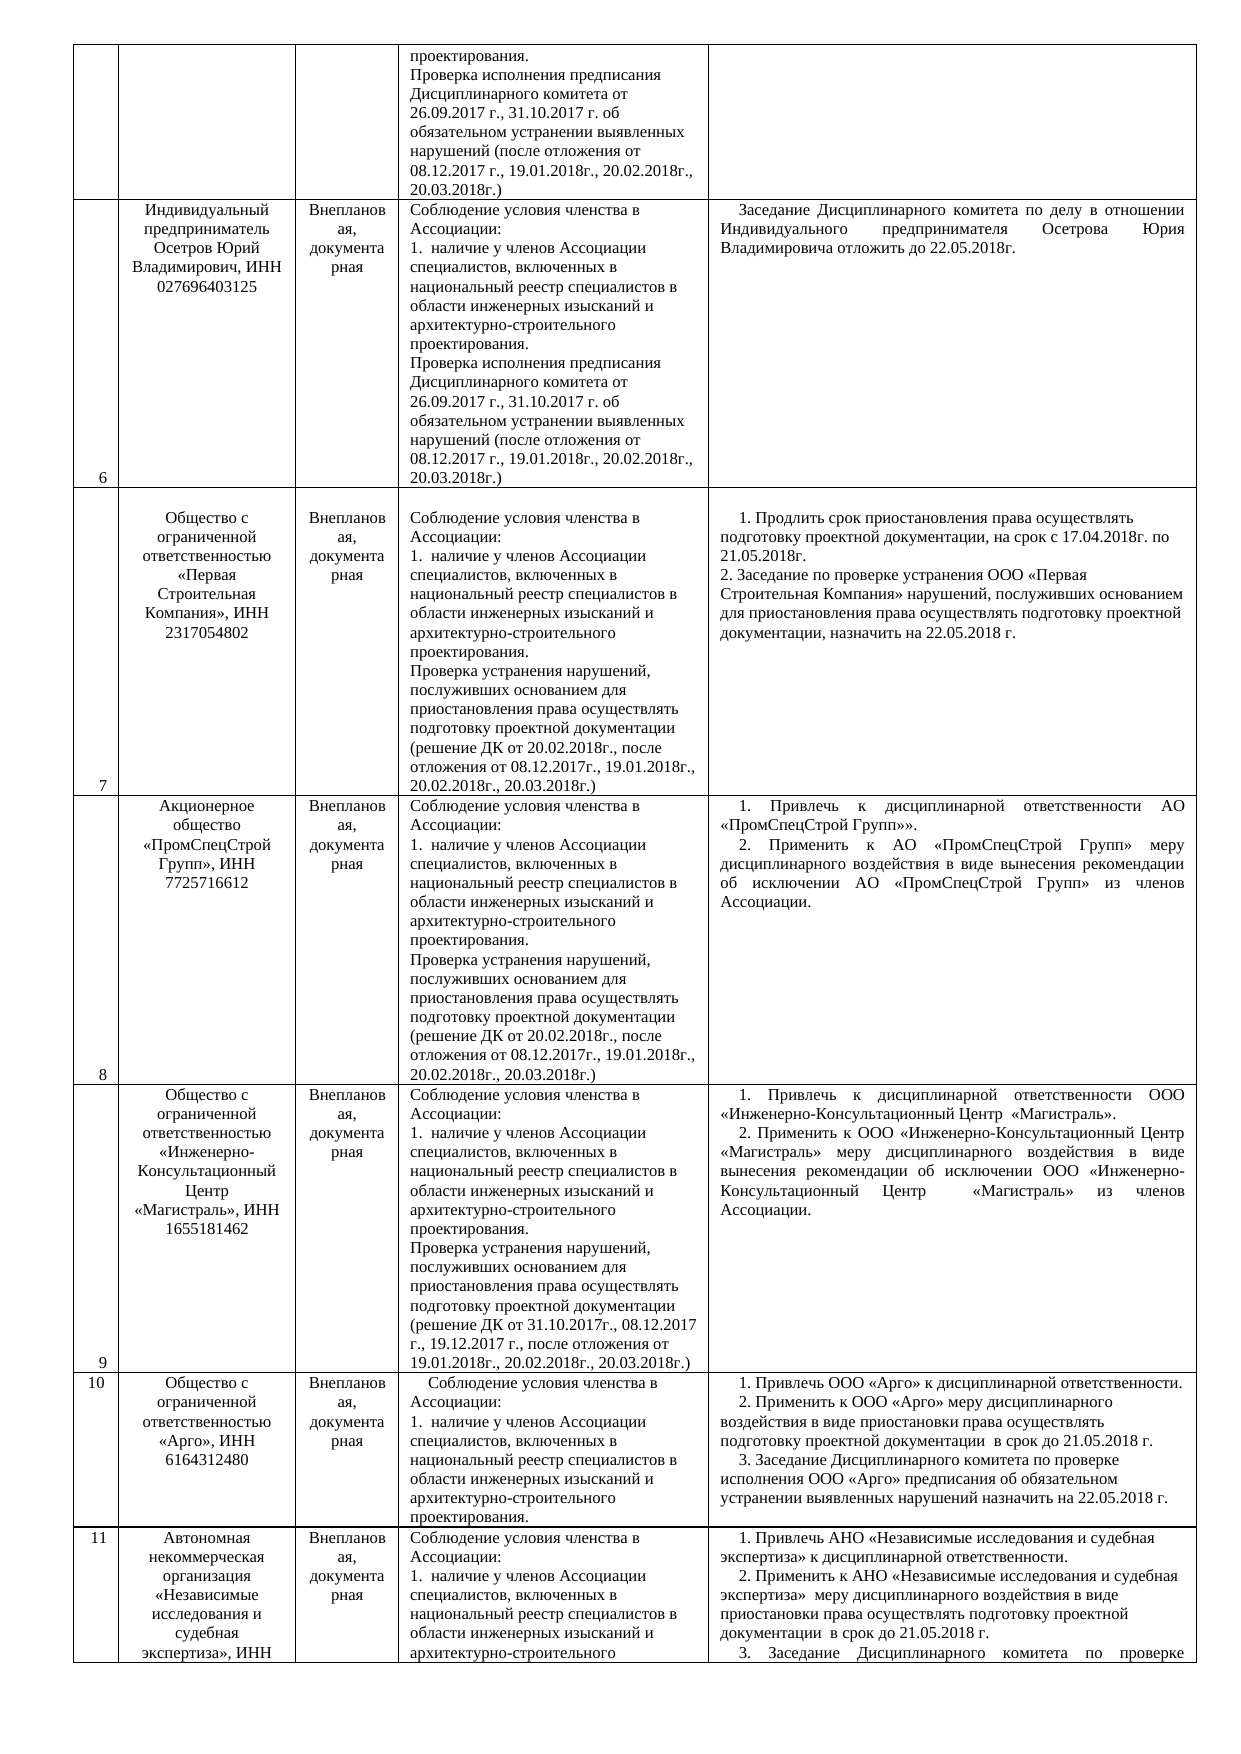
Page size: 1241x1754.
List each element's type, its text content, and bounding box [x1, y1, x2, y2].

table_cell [399, 45, 708, 199]
table_cell 1. Продлить срок приостановления права осуществлять подготовку проектной документации, на срок с 17.04.2018г. по 21.05.2018г. 2. Заседание по проверке устранения ООО «Первая Строительная Компания» нарушений, послуживших основанием для приостановления права осуществлять подготовку проектной документации, назначить на 22.05.2018 г. [709, 488, 1196, 795]
table_cell Соблюдение условия членства в Ассоциации: 1. наличие у членов Ассоциации специалистов, включенных в национальный реестр специалистов в области инженерных изысканий и архитектурно-строительного проектирования. Проверка устранения нарушений, послуживших основанием для приостановления права осуществлять подготовку проектной документации (решение ДК от 20.02.2018г., после отложения от 08.12.2017г., 19.01.2018г., 20.02.2018г., 20.03.2018г.) [399, 796, 708, 1083]
table_cell 7 [74, 488, 118, 795]
table_cell Соблюдение условия членства в Ассоциации: 1. наличие у членов Ассоциации специалистов, включенных в национальный реестр специалистов в области инженерных изысканий и архитектурно-строительного проектирования. [399, 1373, 708, 1526]
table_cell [296, 1528, 398, 1662]
table_cell Акционерное общество «ПромСпецСтрой Групп», ИНН 7725716612 [119, 796, 295, 1083]
table_cell Внеплановая, документарная [296, 796, 398, 1083]
table_cell 5 [74, 45, 118, 199]
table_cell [399, 1528, 708, 1662]
table_cell 1. Привлечь к дисциплинарной ответственности АО «ПромСпецСтрой Групп»». 2. Применить к АО «ПромСпецСтрой Групп» меру дисциплинарного воздействия в виде вынесения рекомендации об исключении АО «ПромСпецСтрой Групп» из членов Ассоциации. [709, 796, 1196, 1083]
table_cell Общество с ограниченной ответственностью «Арго», ИНН 6164312480 [119, 1373, 295, 1526]
table_cell 8 [74, 796, 118, 1083]
table_cell 1. Привлечь ООО «Арго» к дисциплинарной ответственности. 2. Применить к ООО «Арго» меру дисциплинарного воздействия в виде приостановки права осуществлять подготовку проектной документации в срок до 21.05.2018 г. 3. Заседание Дисциплинарного комитета по проверке исполнения ООО «Арго» предписания об обязательном устранении выявленных нарушений назначить на 22.05.2018 г. [709, 1373, 1196, 1526]
table_cell Заседание Дисциплинарного комитета по делу в отношении Индивидуального предпринимателя Осетрова Юрия Владимировича отложить до 22.05.2018г. [709, 200, 1196, 487]
table_cell 10 [74, 1373, 118, 1526]
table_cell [709, 45, 1196, 199]
table_cell Внеплановая, документарная [296, 1373, 398, 1526]
table_cell Общество с ограниченной ответственностью «Инженерно-Консультационный Центр «Магистраль», ИНН 1655181462 [119, 1085, 295, 1372]
table_cell 9 [74, 1085, 118, 1372]
table_cell 11 [74, 1528, 118, 1662]
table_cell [119, 45, 295, 199]
table_cell Внеплановая, документарная [296, 200, 398, 487]
table_cell Внеплановая, документарная [296, 1085, 398, 1372]
table_cell Соблюдение условия членства в Ассоциации: 1. наличие у членов Ассоциации специалистов, включенных в национальный реестр специалистов в области инженерных изысканий и архитектурно-строительного проектирования. Проверка устранения нарушений, послуживших основанием для приостановления права осуществлять подготовку проектной документации (решение ДК от 20.02.2018г., после отложения от 08.12.2017г., 19.01.2018г., 20.02.2018г., 20.03.2018г.) [399, 488, 708, 795]
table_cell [119, 1528, 295, 1662]
table_cell Общество с ограниченной ответственностью «Первая Строительная Компания», ИНН 2317054802 [119, 488, 295, 795]
table_cell 1. Привлечь к дисциплинарной ответственности ООО «Инженерно-Консультационный Центр «Магистраль». 2. Применить к ООО «Инженерно-Консультационный Центр «Магистраль» меру дисциплинарного воздействия в виде вынесения рекомендации об исключении ООО «Инженерно-Консультационный Центр «Магистраль» из членов Ассоциации. [709, 1085, 1196, 1372]
table_cell Индивидуальный предприниматель Осетров Юрий Владимирович, ИНН 027696403125 [119, 200, 295, 487]
table_cell Соблюдение условия членства в Ассоциации: 1. наличие у членов Ассоциации специалистов, включенных в национальный реестр специалистов в области инженерных изысканий и архитектурно-строительного проектирования. Проверка устранения нарушений, послуживших основанием для приостановления права осуществлять подготовку проектной документации (решение ДК от 31.10.2017г., 08.12.2017 г., 19.12.2017 г., после отложения от 19.01.2018г., 20.02.2018г., 20.03.2018г.) [399, 1085, 708, 1372]
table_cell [296, 45, 398, 199]
table_cell 6 [74, 200, 118, 487]
table_cell Внеплановая, документарная [296, 488, 398, 795]
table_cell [709, 1528, 1196, 1662]
